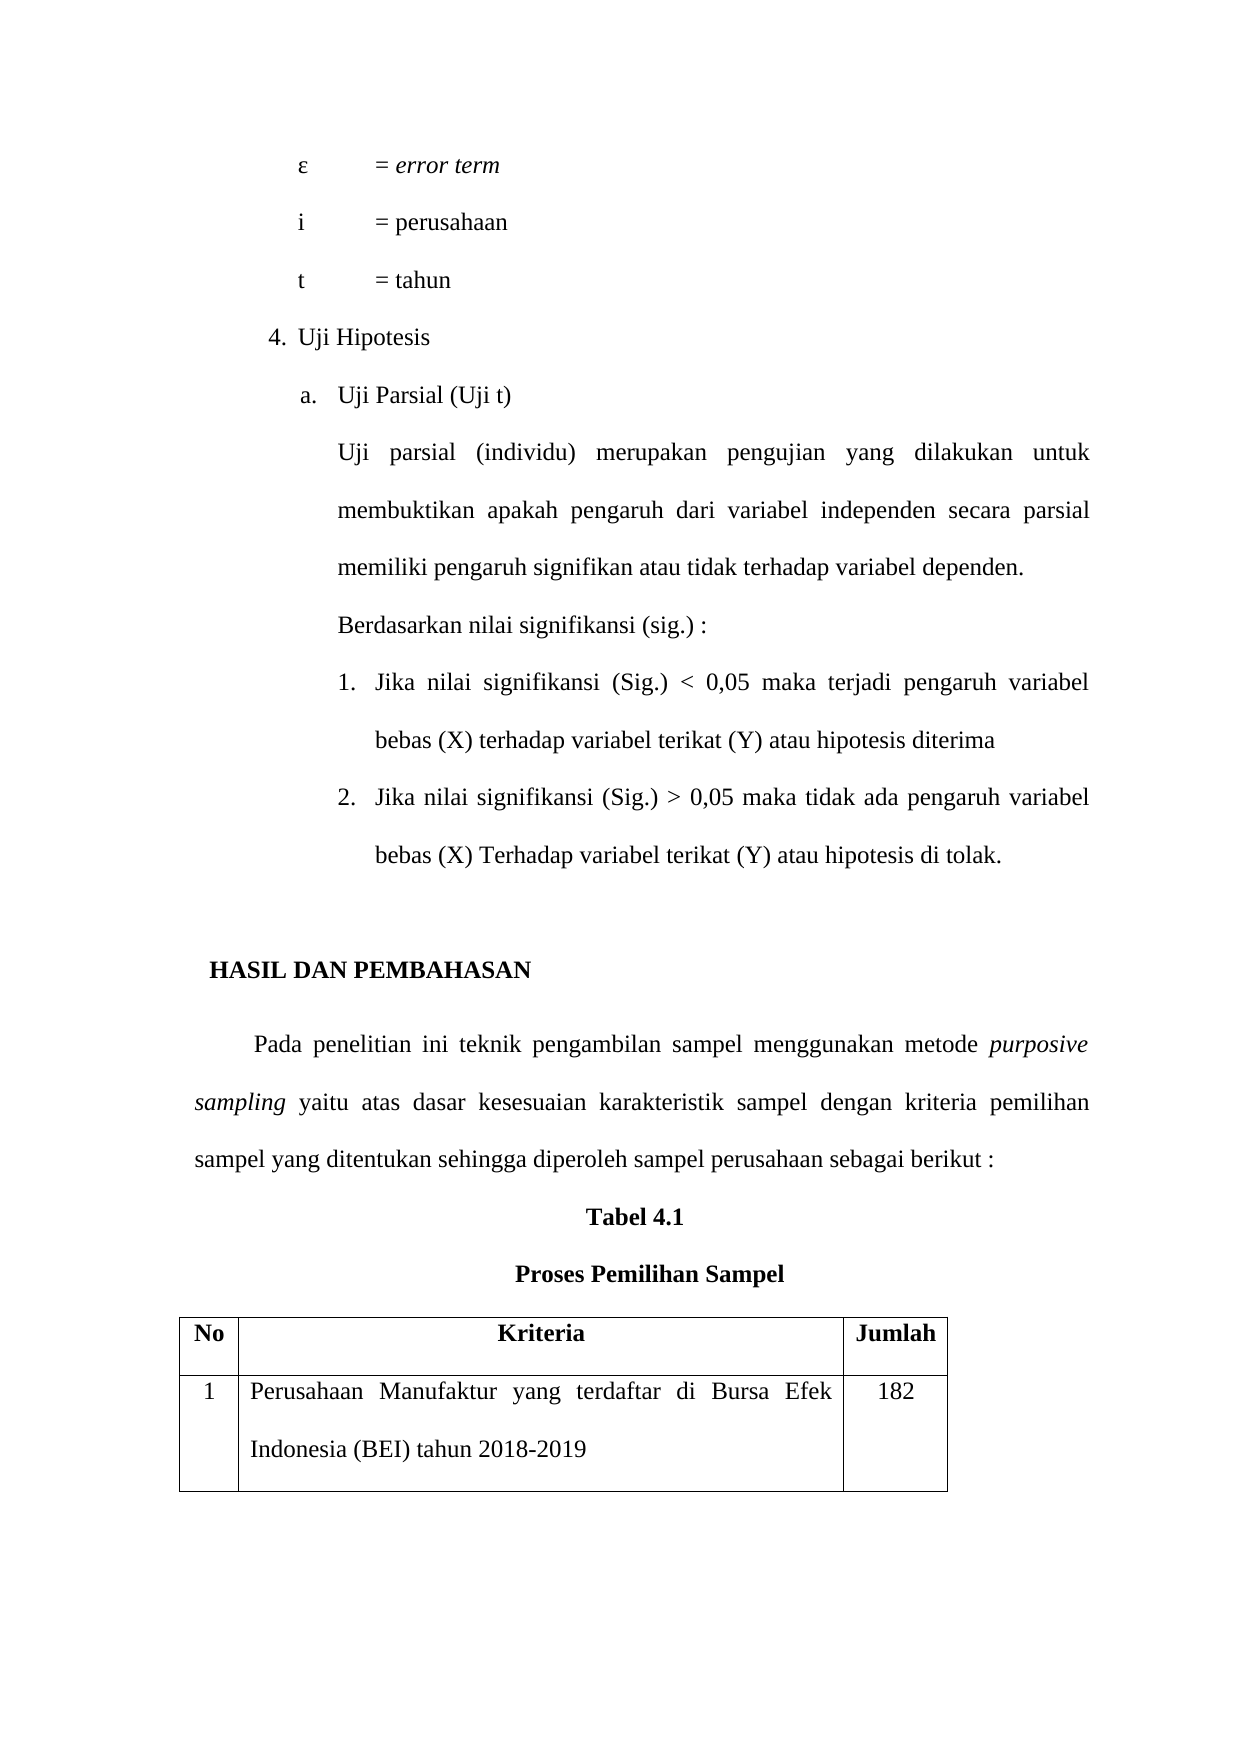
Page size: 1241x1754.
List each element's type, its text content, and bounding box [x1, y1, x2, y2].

list Berdasarkan nilai signifikansi (sig.) : [337, 610, 1090, 639]
text Pada penelitian ini teknik pengambilan sampel menggunakan metode purposive sampling yaitu atas dasar kesesuaian karakteristik sampel dengan kriteria pemilihan sampel yang ditentukan sehingga diperoleh sampel perusahaan sebagai berikut : [194, 1029, 1090, 1173]
list Uji Hipotesis [268, 322, 1090, 351]
list Jika nilai signifikansi (Sig.) < 0,05 maka terjadi pengaruh variabel bebas (X) terhadap variabel terikat (Y) atau hipotesis diterima [337, 667, 1090, 754]
list t = tahun [298, 265, 1090, 294]
list Jika nilai signifikansi (Sig.) > 0,05 maka tidak ada pengaruh variabel bebas (X) Terhadap variabel terikat (Y) atau hipotesis di tolak. [337, 782, 1090, 869]
table_cell 1 [180, 1376, 238, 1491]
list Uji parsial (individu) merupakan pengujian yang dilakukan untuk membuktikan apakah pengaruh dari variabel independen secara parsial memiliki pengaruh signifikan atau tidak terhadap variabel dependen. [337, 437, 1090, 581]
table_header Kriteria [239, 1318, 843, 1375]
table_cell Perusahaan Manufaktur yang terdaftar di Bursa Efek Indonesia (BEI) tahun 2018-2019 [239, 1376, 843, 1491]
list i = perusahaan [298, 207, 1090, 236]
table_header Jumlah [844, 1318, 947, 1375]
list ε = error term [298, 150, 1090, 179]
table_header No [180, 1318, 238, 1375]
text Proses Pemilihan Sampel [209, 1259, 1090, 1288]
text Tabel 4.1 [150, 1202, 1090, 1230]
table_cell 182 [844, 1376, 947, 1491]
list Uji Parsial (Uji t) [300, 380, 1090, 409]
list HASIL DAN PEMBAHASAN [179, 955, 1090, 984]
